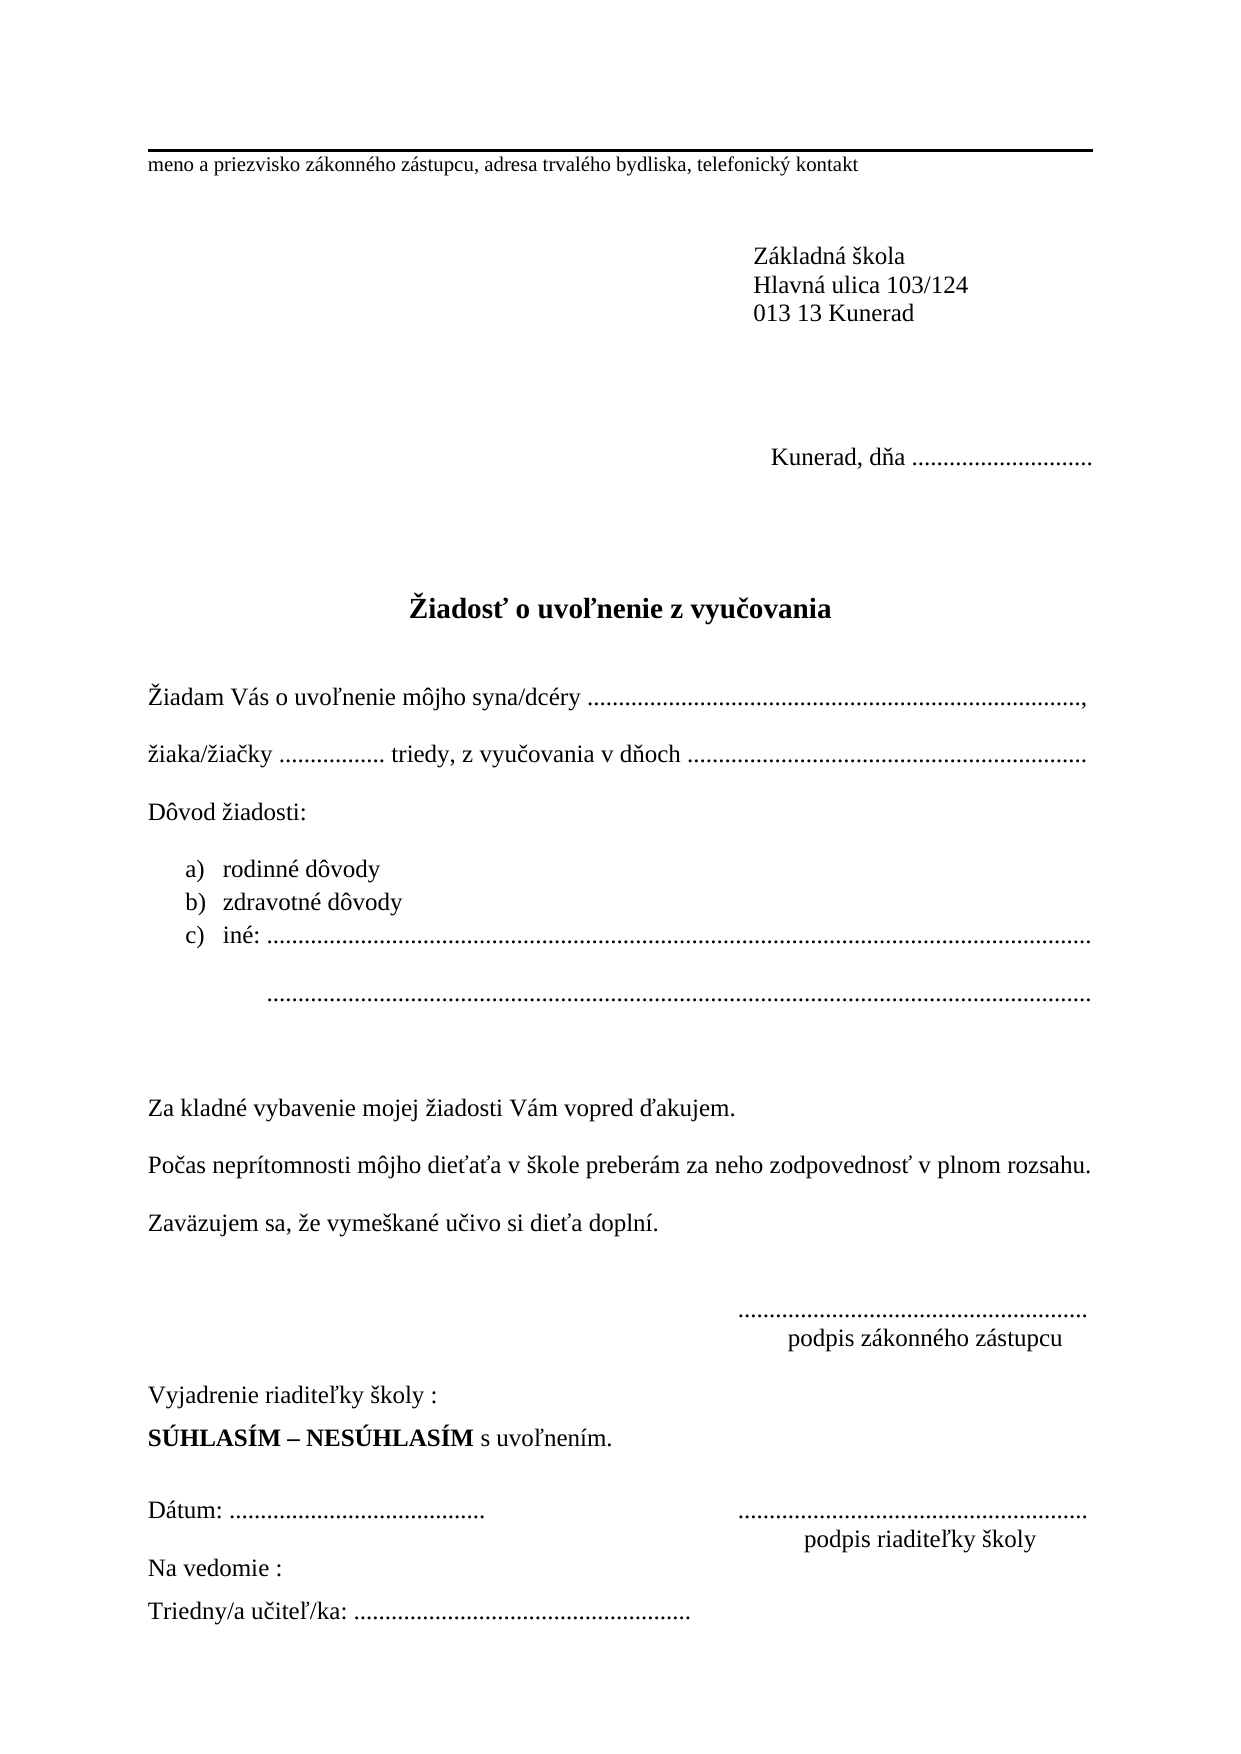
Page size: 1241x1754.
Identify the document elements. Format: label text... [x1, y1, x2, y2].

text Počas neprítomnosti môjho dieťaťa v škole preberám za neho zodpovednosť v plnom rozsahu. Zaväzujem sa, že vymeškané učivo si dieťa doplní. [148, 1150, 1093, 1237]
text Za kladné vybavenie mojej žiadosti Vám vopred ďakujem. [148, 1093, 1093, 1122]
text SÚHLASÍM – NESÚHLASÍM s uvoľnením. [148, 1423, 1093, 1452]
list .................................................................................................................................... [223, 978, 1093, 1007]
text Hlavná ulica 103/124 [753, 270, 1093, 298]
text Vyjadrenie riaditeľky školy : [148, 1380, 1093, 1409]
list zdravotné dôvody [185, 887, 1093, 916]
text Základná škola [753, 241, 1093, 270]
text Žiadam Vás o uvoľnenie môjho syna/dcéry ..............................................................................., žiaka/žiačky ................. triedy, z vyučovania v dňoch ................................................................ [148, 682, 1093, 768]
text meno a priezvisko zákonného zástupcu, adresa trvalého bydliska, telefonický kontakt [148, 152, 1093, 176]
list rodinné dôvody [185, 854, 1093, 883]
text Dôvod žiadosti: [148, 797, 1093, 826]
text Triedny/a učiteľ/ka: ...................................................... [148, 1596, 1093, 1625]
list iné: .................................................................................................................................... [185, 920, 1093, 949]
text 013 13 Kunerad [753, 298, 1093, 327]
text Dátum: ......................................... ........................................................ [148, 1495, 1093, 1524]
text Na vedomie : [148, 1553, 1093, 1582]
text podpis zákonného zástupcu [148, 1323, 1093, 1352]
text Kunerad, dňa ............................. [148, 442, 1093, 471]
text ........................................................ [148, 1294, 1093, 1323]
text Žiadosť o uvoľnenie z vyučovania [148, 591, 1093, 624]
text podpis riaditeľky školy [148, 1524, 1093, 1553]
